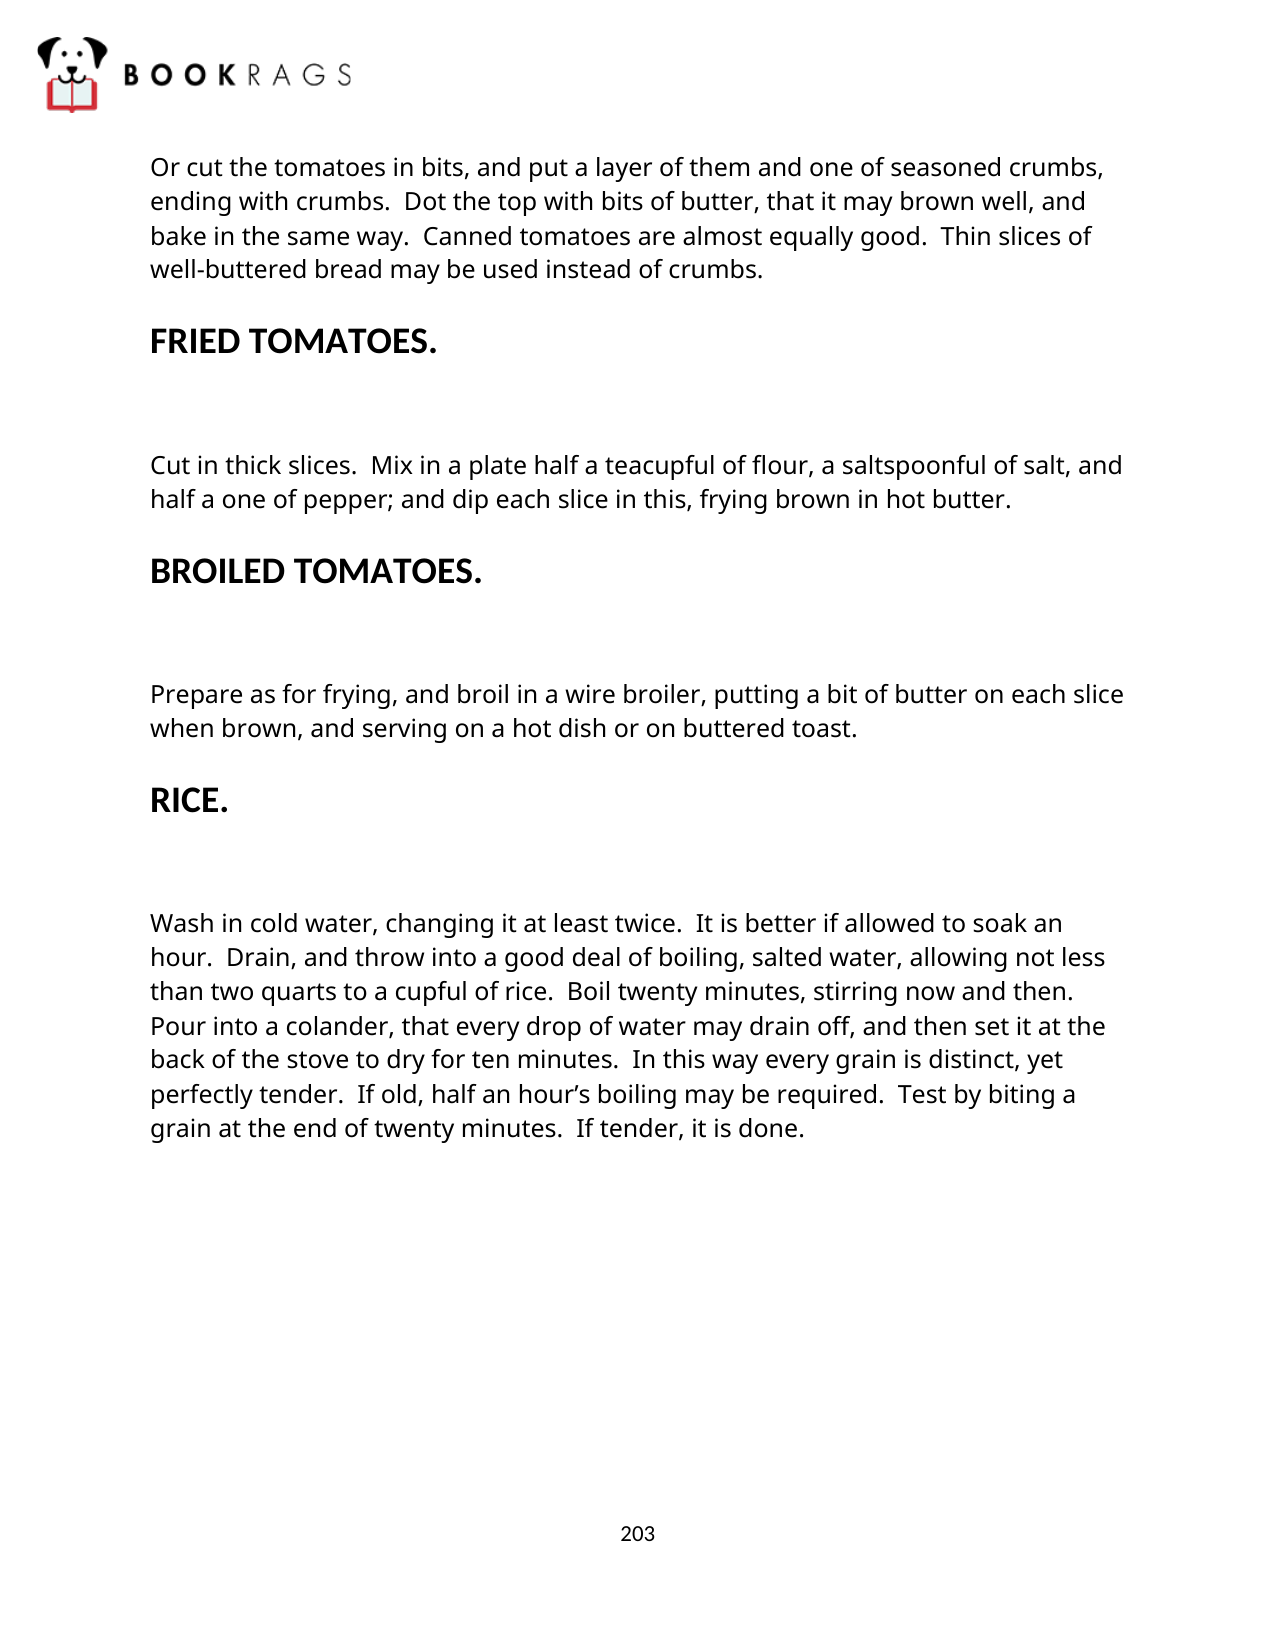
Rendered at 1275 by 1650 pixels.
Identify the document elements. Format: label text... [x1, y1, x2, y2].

text FRIED TOMATOES. [150, 317, 1125, 363]
text Prepare as for frying, and broil in a wire broiler, putting a bit of butter on each slice when brown, and serving on a hot dish or on buttered toast. [150, 677, 1125, 745]
text Wash in cold water, changing it at least twice. It is better if allowed to soak an hour. Drain, and throw into a good deal of boiling, salted water, allowing not less than two quarts to a cupful of rice. Boil twenty minutes, stirring now and then. Pour into a colander, that every drop of water may drain off, and then set it at the back of the stove to dry for ten minutes. In this way every grain is distinct, yet perfectly tender. If old, half an hour’s boiling may be required. Test by biting a grain at the end of twenty minutes. If tender, it is done. [150, 906, 1125, 1144]
text Cut in thick slices. Mix in a plate half a teacupful of flour, a saltspoonful of salt, and half a one of pepper; and dip each slice in this, frying brown in hot butter. [150, 447, 1125, 516]
text RICE. [150, 776, 1125, 822]
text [150, 150, 1125, 286]
text BROILED TOMATOES. [150, 547, 1125, 592]
picture [37, 37, 351, 113]
